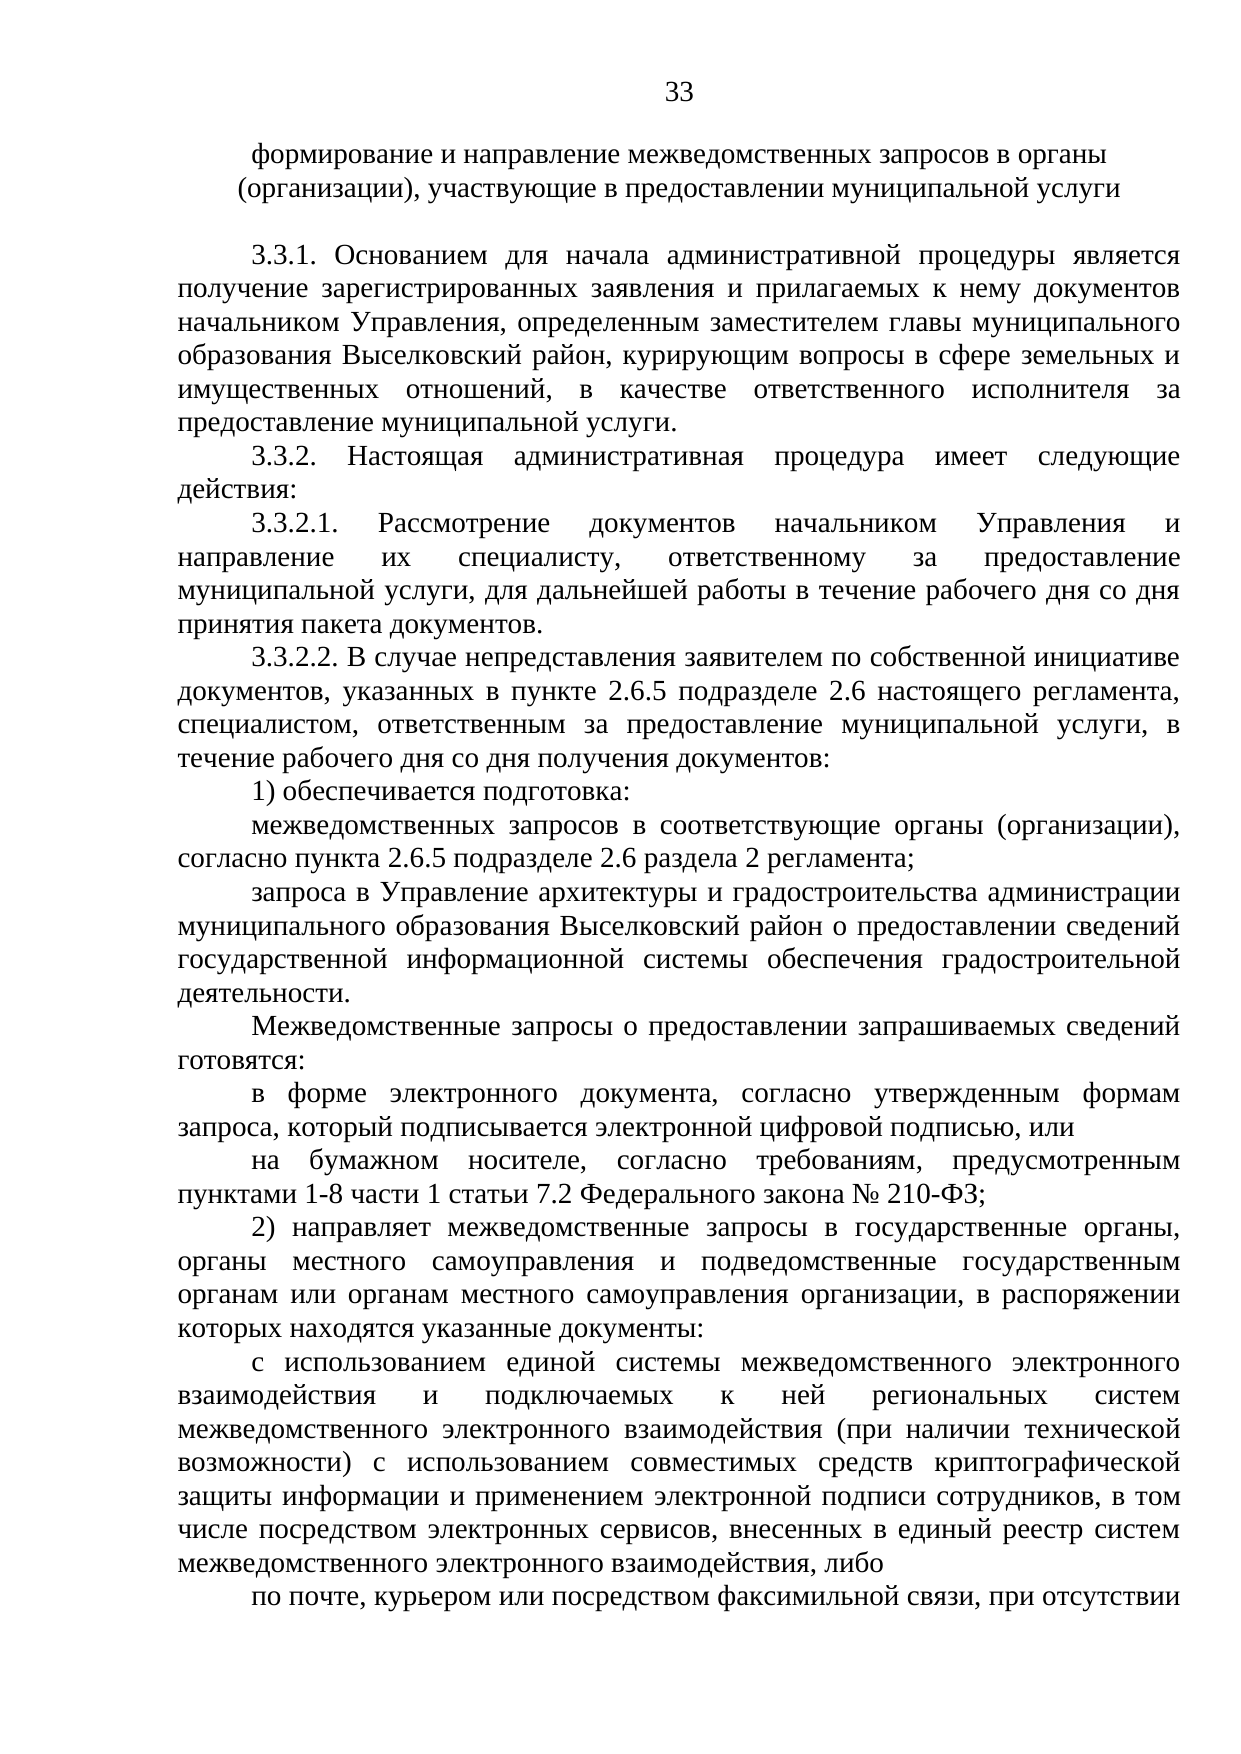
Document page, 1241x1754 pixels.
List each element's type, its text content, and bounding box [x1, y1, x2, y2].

text 3.3.2.2. В случае непредставления заявителем по собственной инициативе документов, указанных в пункте 2.6.5 подразделе 2.6 настоящего регламента, специалистом, ответственным за предоставление муниципальной услуги, в течение рабочего дня со дня получения документов: [177, 639, 1181, 773]
text межведомственных запросов в соответствующие органы (организации), согласно пункта 2.6.5 подразделе 2.6 раздела 2 регламента; [177, 807, 1181, 874]
text 3.3.2.1. Рассмотрение документов начальником Управления и направление их специалисту, ответственному за предоставление муниципальной услуги, для дальнейшей работы в течение рабочего дня со дня принятия пакета документов. [177, 505, 1181, 639]
text запроса в Управление архитектуры и градостроительства администрации муниципального образования Выселковский район о предоставлении сведений государственной информационной системы обеспечения градостроительной деятельности. [177, 874, 1181, 1008]
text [177, 136, 1181, 203]
text 1) обеспечивается подготовка: [177, 773, 1181, 807]
text 3.3.1. Основанием для начала административной процедуры является получение зарегистрированных заявления и прилагаемых к нему документов начальником Управления, определенным заместителем главы муниципального образования Выселковский район, курирующим вопросы в сфере земельных и имущественных отношений, в качестве ответственного исполнителя за предоставление муниципальной услуги. [177, 237, 1181, 438]
text с использованием единой системы межведомственного электронного взаимодействия и подключаемых к ней региональных систем межведомственного электронного взаимодействия (при наличии технической возможности) с использованием совместимых средств криптографической защиты информации и применением электронной подписи сотрудников, в том числе посредством электронных сервисов, внесенных в единый реестр систем межведомственного электронного взаимодействия, либо [177, 1344, 1181, 1578]
text Межведомственные запросы о предоставлении запрашиваемых сведений готовятся: [177, 1008, 1181, 1075]
text 2) направляет межведомственные запросы в государственные органы, органы местного самоуправления и подведомственные государственным органам или органам местного самоуправления организации, в распоряжении которых находятся указанные документы: [177, 1209, 1181, 1344]
text 3.3.2. Настоящая административная процедура имеет следующие действия: [177, 438, 1181, 505]
text в форме электронного документа, согласно утвержденным формам запроса, который подписывается электронной цифровой подписью, или [177, 1075, 1181, 1142]
text на бумажном носителе, согласно требованиям, предусмотренным пунктами 1-8 части 1 статьи 7.2 Федерального закона № 210-ФЗ; [177, 1142, 1181, 1209]
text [177, 1578, 1181, 1612]
